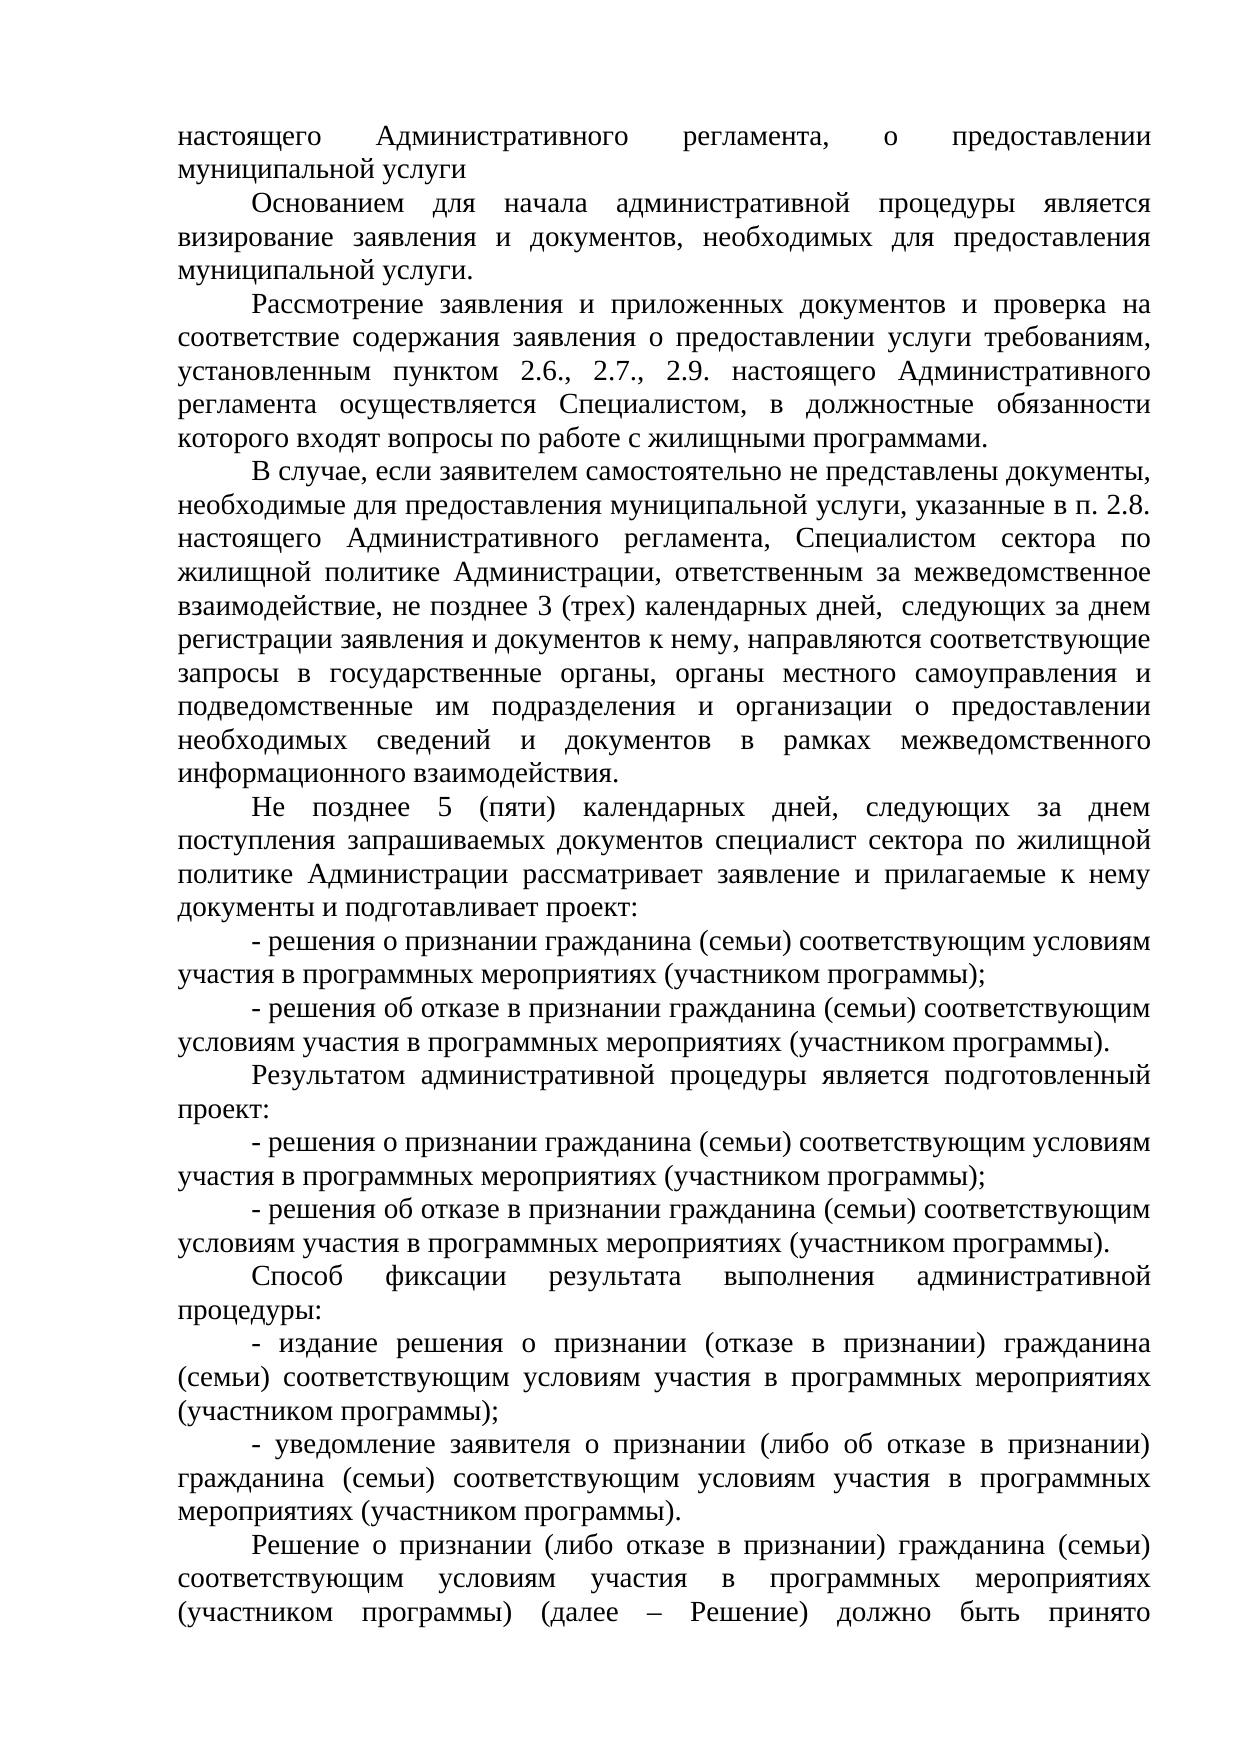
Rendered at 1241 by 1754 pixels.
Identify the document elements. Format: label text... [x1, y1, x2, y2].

text Рассмотрение заявления и приложенных документов и проверка на соответствие содержания заявления о предоставлении услуги требованиям, установленным пунктом 2.6., 2.7., 2.9. настоящего Административного регламента осуществляется Специалистом, в должностные обязанности которого входят вопросы по работе с жилищными программами. [177, 286, 1152, 453]
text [177, 1527, 1152, 1627]
text - издание решения о признании (отказе в признании) гражданина (семьи) соответствующим условиям участия в программных мероприятиях (участником программы); [177, 1326, 1152, 1426]
text - решения об отказе в признании гражданина (семьи) соответствующим условиям участия в программных мероприятиях (участником программы). [177, 1191, 1152, 1258]
text - решения об отказе в признании гражданина (семьи) соответствующим условиям участия в программных мероприятиях (участником программы). [177, 990, 1152, 1057]
text Основанием для начала административной процедуры является визирование заявления и документов, необходимых для предоставления муниципальной услуги. [177, 185, 1152, 286]
text Способ фиксации результата выполнения административной процедуры: [177, 1258, 1152, 1326]
text Не позднее 5 (пяти) календарных дней, следующих за днем поступления запрашиваемых документов специалист сектора по жилищной политике Администрации рассматривает заявление и прилагаемые к нему документы и подготавливает проект: [177, 789, 1152, 923]
text - решения о признании гражданина (семьи) соответствующим условиям участия в программных мероприятиях (участником программы); [177, 923, 1152, 990]
text В случае, если заявителем самостоятельно не представлены документы, необходимые для предоставления муниципальной услуги, указанные в п. 2.8. настоящего Административного регламента, Специалистом сектора по жилищной политике Администрации, ответственным за межведомственное взаимодействие, не позднее 3 (трех) календарных дней, следующих за днем регистрации заявления и документов к нему, направляются соответствующие запросы в государственные органы, органы местного самоуправления и подведомственные им подразделения и организации о предоставлении необходимых сведений и документов в рамках межведомственного информационного взаимодействия. [177, 453, 1152, 789]
text - решения о признании гражданина (семьи) соответствующим условиям участия в программных мероприятиях (участником программы); [177, 1124, 1152, 1191]
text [177, 118, 1152, 185]
text Результатом административной процедуры является подготовленный проект: [177, 1057, 1152, 1124]
text - уведомление заявителя о признании (либо об отказе в признании) гражданина (семьи) соответствующим условиям участия в программных мероприятиях (участником программы). [177, 1426, 1152, 1527]
